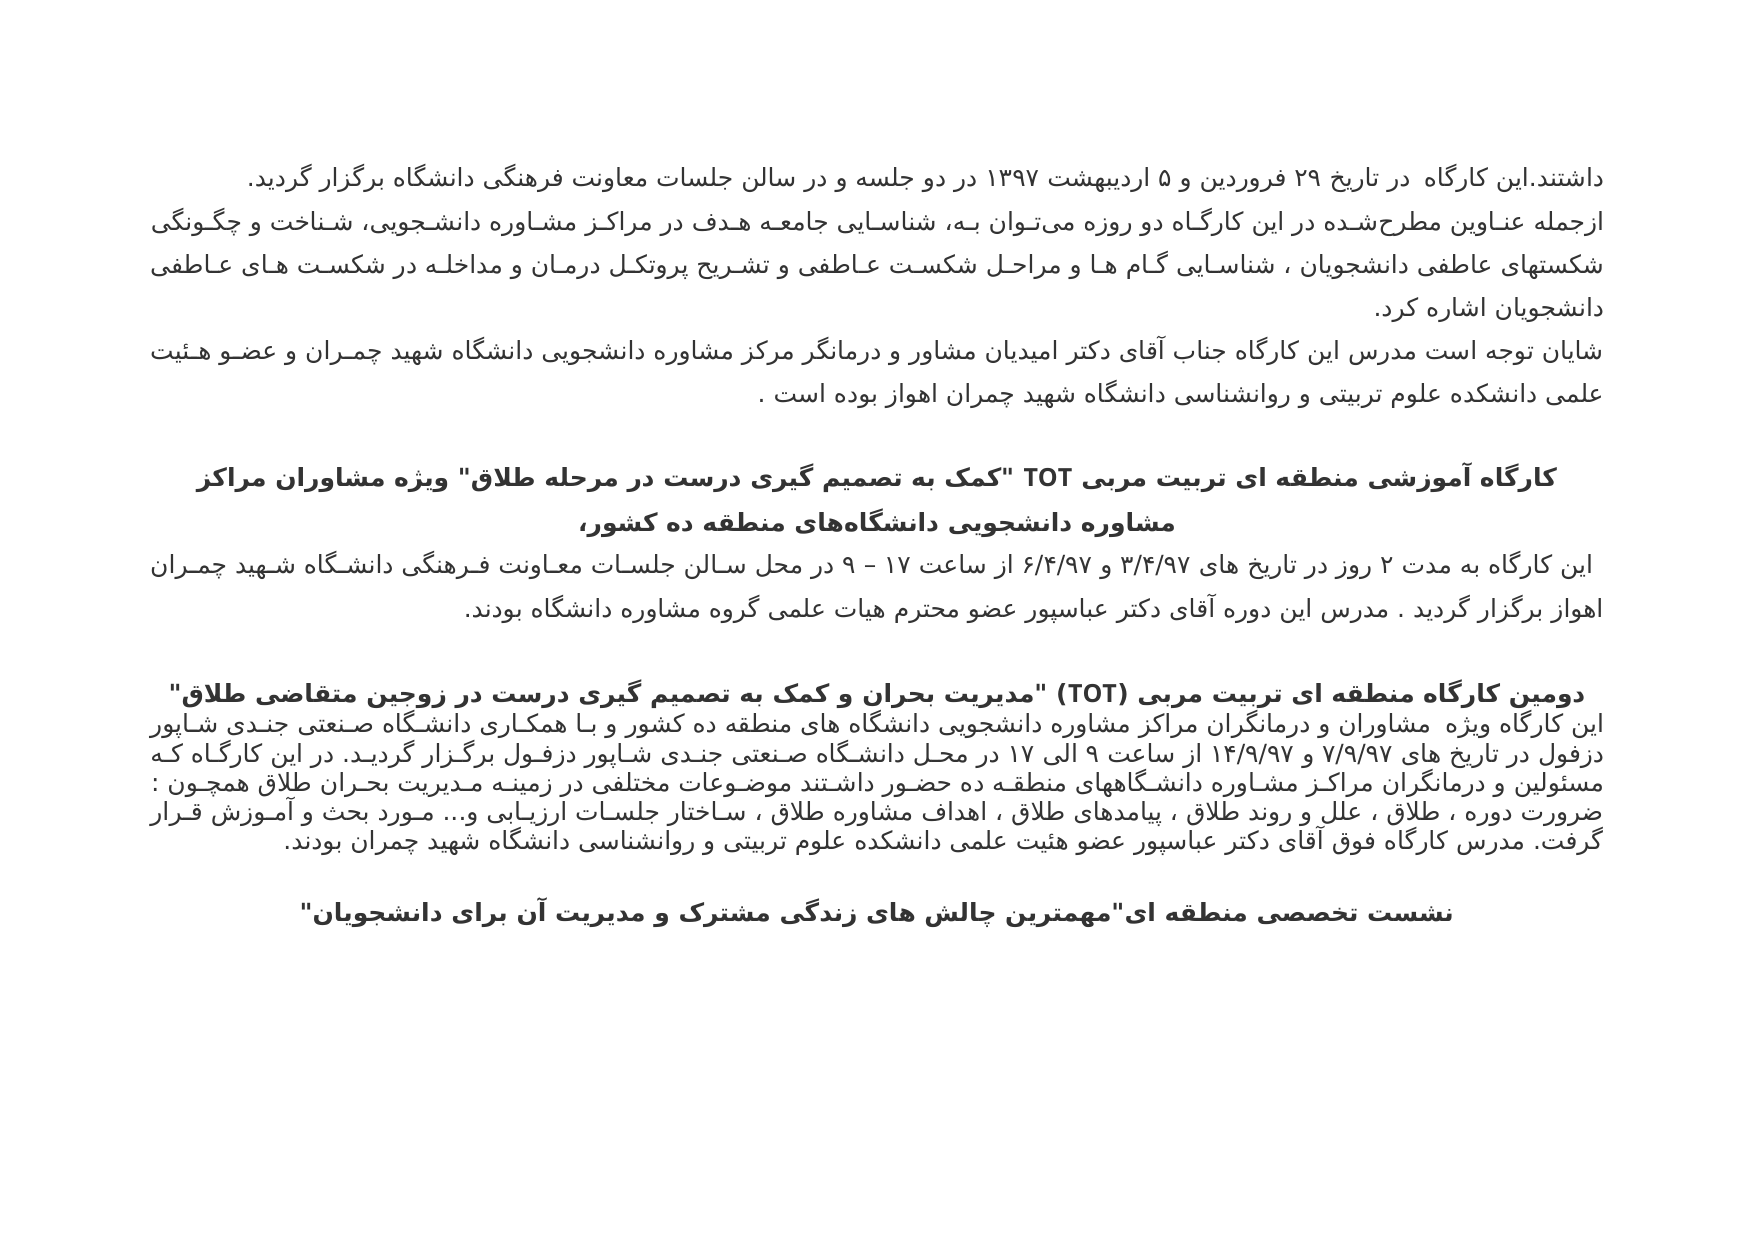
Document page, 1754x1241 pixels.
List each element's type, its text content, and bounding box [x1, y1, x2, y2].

text نشست تخصصی منطقه ای"مهمترین چالش های زندگی مشترک و مدیریت آن برای دانشجویان" [150, 884, 1604, 927]
text این کارگاه ویژه مشاوران و درمانگران مراکز مشاوره دانشجویی دانشگاه های منطقه ده کشور و با همکاری دانشگاه صنعتی جندی شاپور دزفول در تاریخ های ۷/۹/۹۷ و ۱۴/۹/۹۷ از ساعت ۹ الی ۱۷ در محل دانشگاه صنعتی جندی شاپور دزفول برگزار گردید. در این کارگاه که مسئولین و درمانگران مراکز مشاوره دانشگاههای منطقه ده حضور داشتند موضوعات مختلفی در زمینه مدیریت بحران طلاق همچون : ضرورت دوره ، طلاق ، علل و روند طلاق ، پیامدهای طلاق ، اهداف مشاوره طلاق ، ساختار جلسات ارزیابی و... مورد بحث و آموزش قرار گرفت. مدرس کارگاه فوق آقای دکتر عباسپور عضو هئیت علمی دانشکده علوم تربیتی و روانشناسی دانشگاه شهید چمران بودند. [150, 709, 1604, 855]
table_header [150, 150, 1604, 709]
